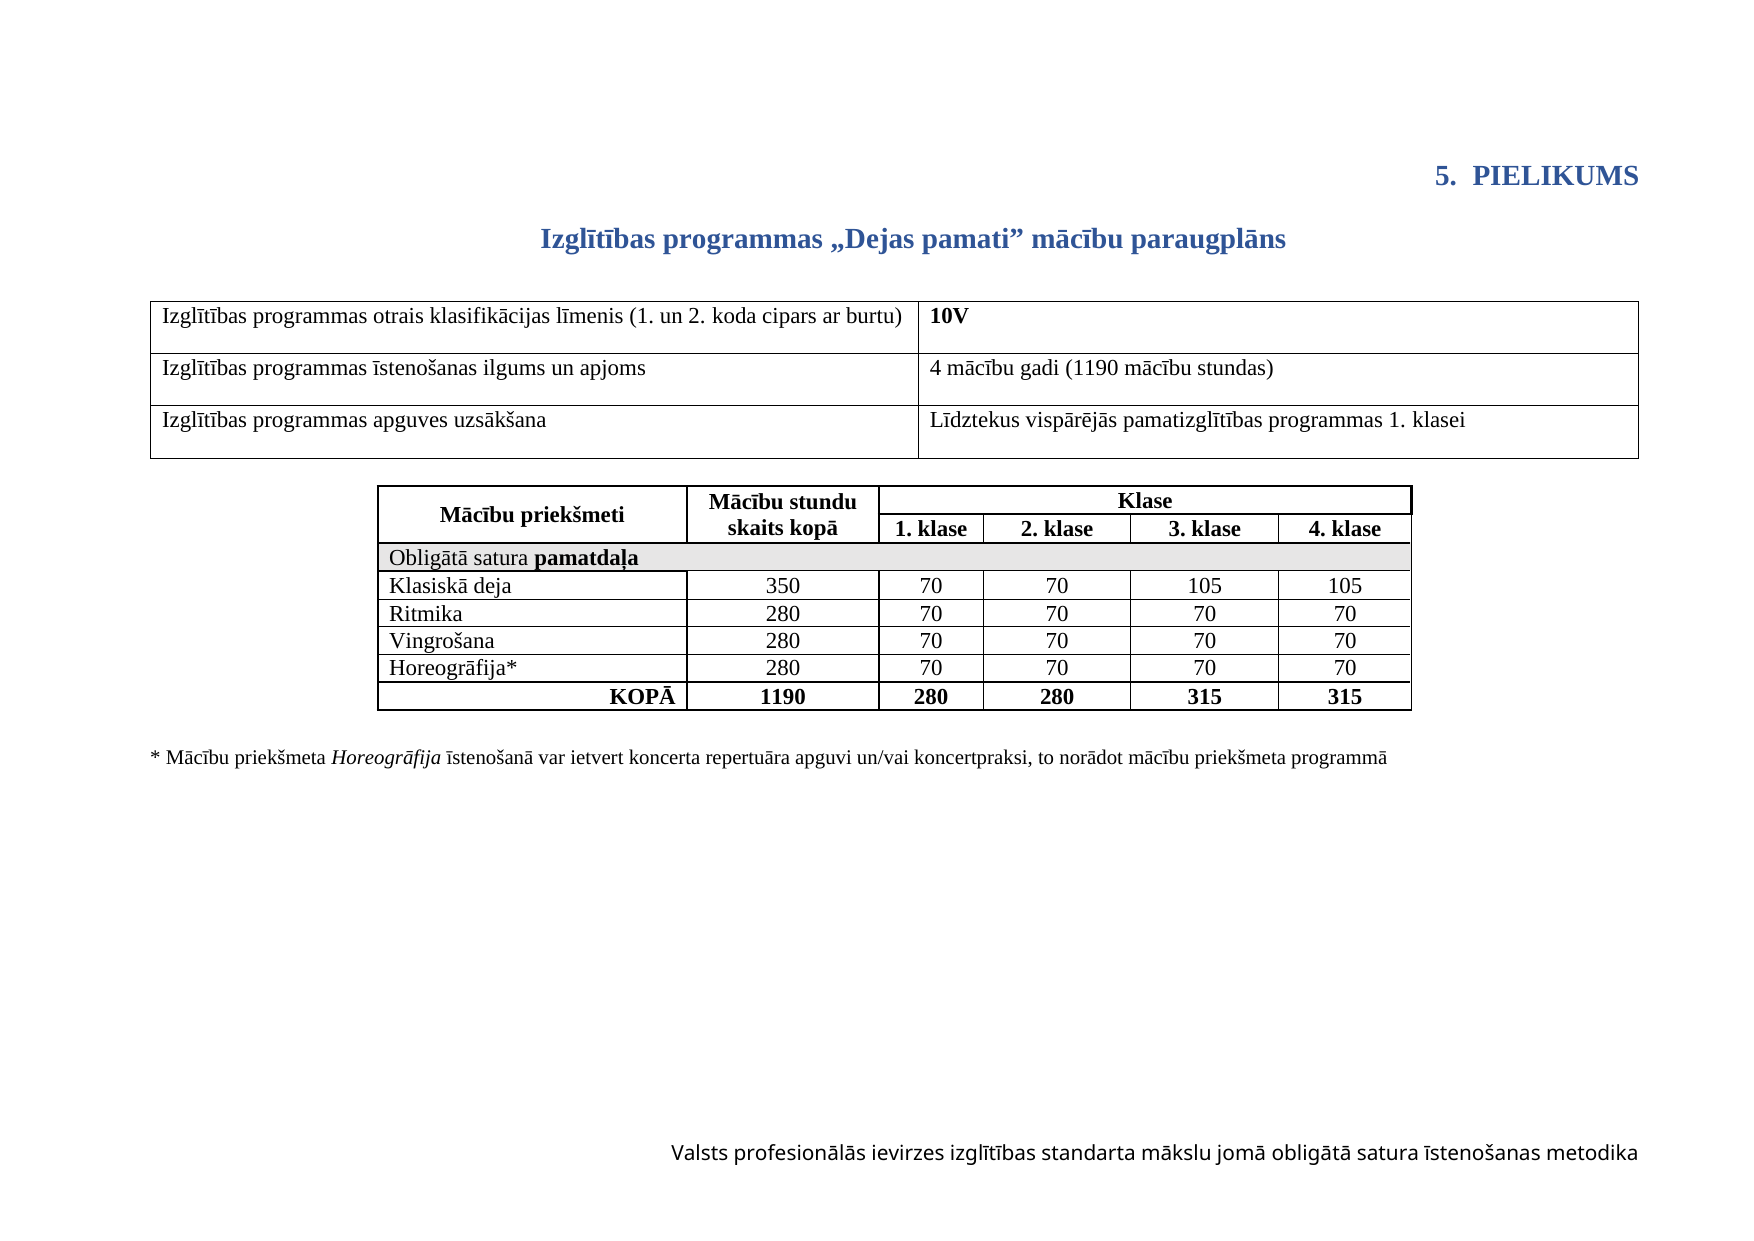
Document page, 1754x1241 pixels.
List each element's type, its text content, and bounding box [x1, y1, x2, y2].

table_header Mācību stundu skaits kopā [688, 487, 878, 542]
table_cell 280 [880, 683, 983, 709]
table_cell Vingrošana [379, 627, 686, 653]
table_cell 70 [1131, 655, 1278, 681]
table_cell 315 [1131, 683, 1278, 709]
table_cell 70 [984, 627, 1130, 653]
table_cell 70 [880, 627, 983, 653]
table_cell Klasiskā deja [379, 572, 686, 599]
table_cell 70 [880, 655, 983, 681]
table_cell 350 [688, 571, 878, 599]
table_cell 70 [1131, 627, 1278, 653]
table_cell 4. klase [1279, 515, 1411, 542]
table_cell 280 [688, 627, 878, 653]
table_cell 280 [688, 655, 878, 681]
table_cell 70 [880, 600, 983, 626]
table_header Klase [880, 487, 1410, 513]
table_cell 70 [984, 655, 1130, 681]
table_cell 70 [880, 571, 983, 599]
table_cell 70 [1131, 600, 1278, 626]
table_cell 70 [1279, 626, 1411, 653]
table_cell 3. klase [1131, 515, 1278, 542]
table_header Izglītības programmas otrais klasifikācijas līmenis (1. un 2. koda cipars ar burtu) [151, 302, 918, 353]
subtitle PIELIKUMS [1420, 158, 1639, 191]
table_cell 105 [1131, 571, 1278, 599]
table_cell KOPĀ [379, 683, 686, 709]
table_header 10V [919, 302, 1638, 353]
table_cell Ritmika [379, 600, 686, 626]
table_cell 4 mācību gadi (1190 mācību stundas) [919, 354, 1638, 405]
table_cell 70 [1279, 599, 1411, 626]
table_header Mācību priekšmeti [379, 487, 686, 542]
table_cell Obligātā satura pamatdaļa [379, 542, 1411, 570]
table_cell 315 [1279, 681, 1411, 709]
subtitle Izglītības programmas „Dejas pamati” mācību paraugplāns [187, 221, 1639, 255]
table_cell Horeogrāfija* [379, 655, 686, 681]
table_cell Izglītības programmas apguves uzsākšana [151, 406, 918, 457]
table_cell 1190 [688, 683, 878, 709]
table_cell 105 [1279, 570, 1411, 599]
table_cell 70 [984, 600, 1130, 626]
text * Mācību priekšmeta Horeogrāfija īstenošanā var ietvert koncerta repertuāra apguvi un/vai koncertpraksi, to norādot mācību priekšmeta programmā [150, 745, 1639, 769]
table_cell 280 [984, 683, 1130, 709]
table_cell 280 [688, 600, 878, 626]
table_cell Izglītības programmas īstenošanas ilgums un apjoms [151, 354, 918, 405]
table_cell 2. klase [984, 515, 1130, 542]
table_cell 70 [984, 571, 1130, 599]
table_cell Līdztekus vispārējās pamatizglītības programmas 1. klasei [919, 406, 1638, 457]
table_cell 70 [1279, 654, 1411, 681]
table_cell 1. klase [880, 515, 983, 542]
